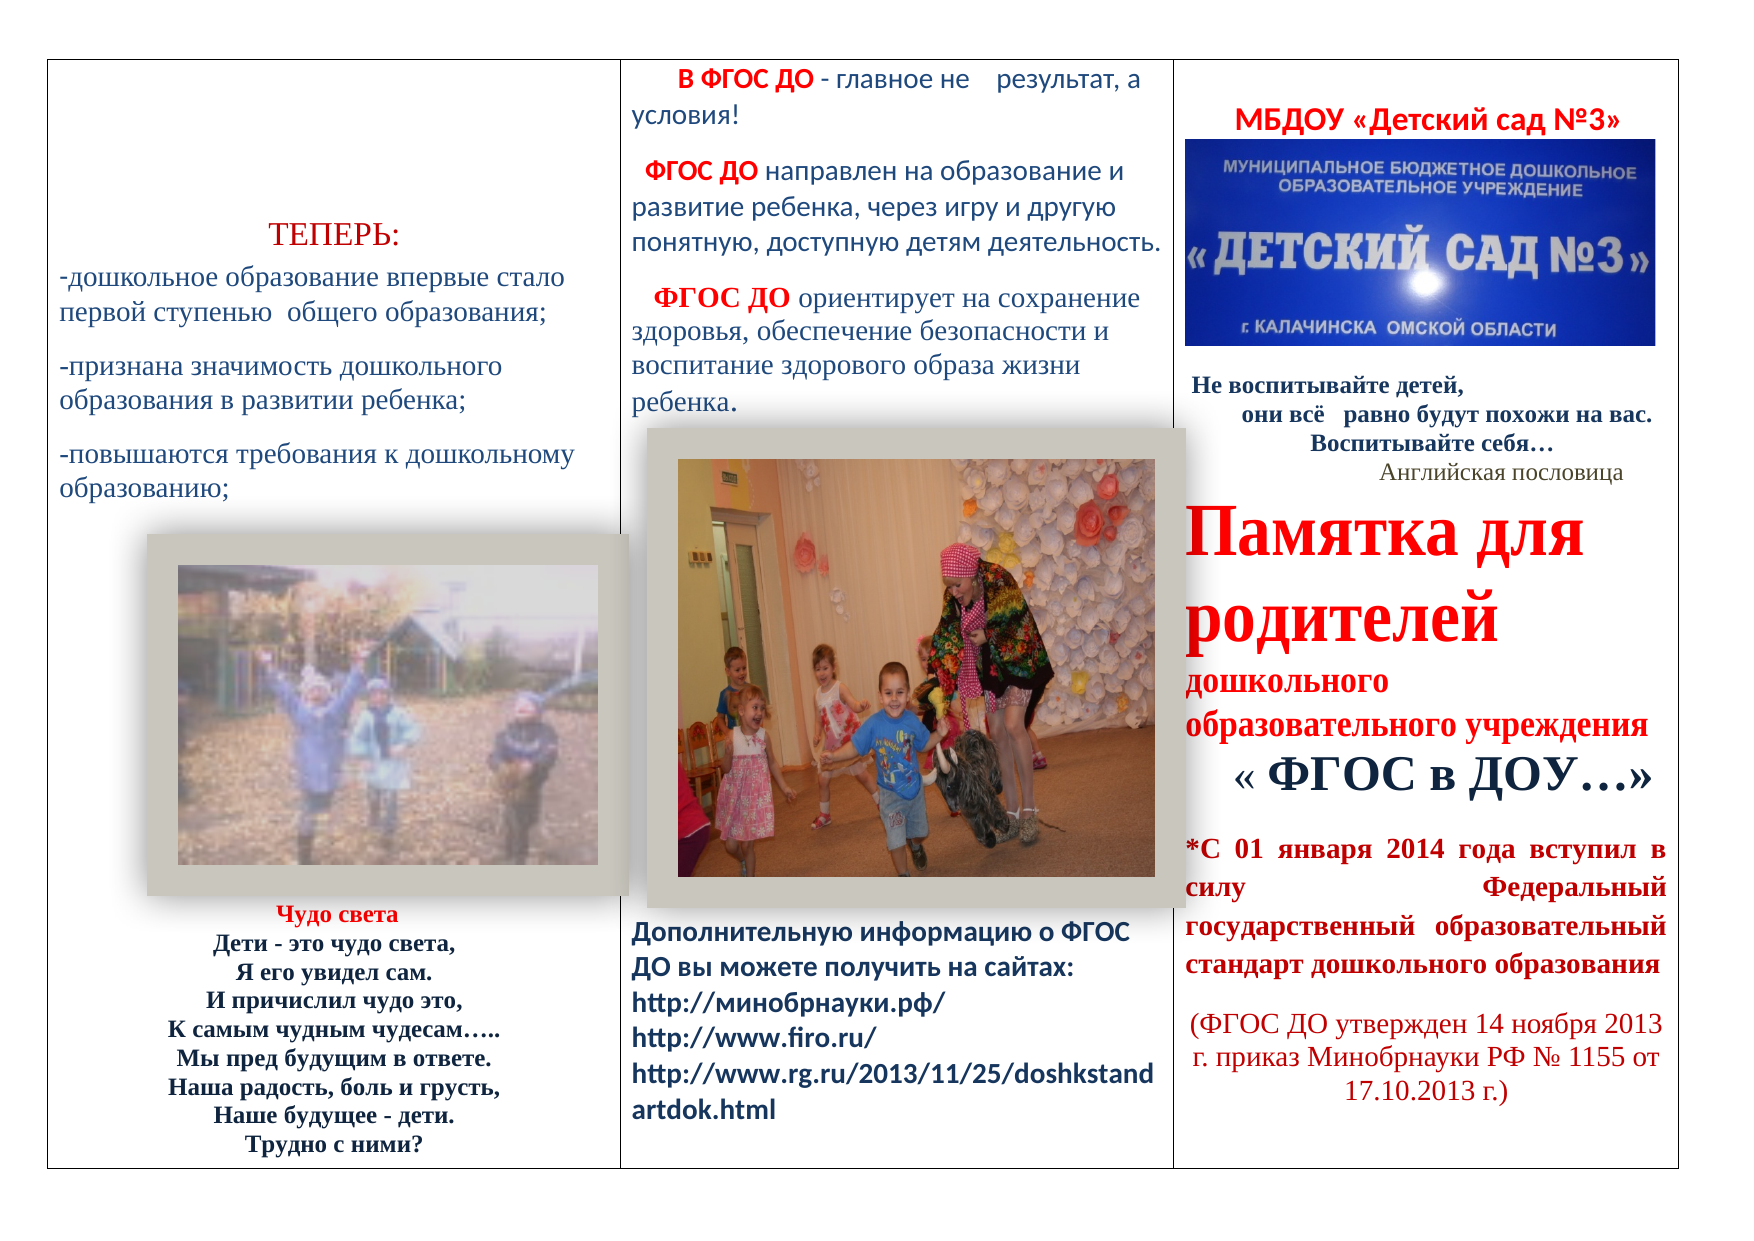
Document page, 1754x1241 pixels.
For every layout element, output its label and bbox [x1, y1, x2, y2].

table_header [621, 922, 1173, 1168]
picture [1185, 139, 1656, 346]
table_header [621, 60, 1173, 441]
table_header [1174, 60, 1678, 1168]
table_header [48, 60, 620, 1168]
picture [678, 459, 1155, 877]
